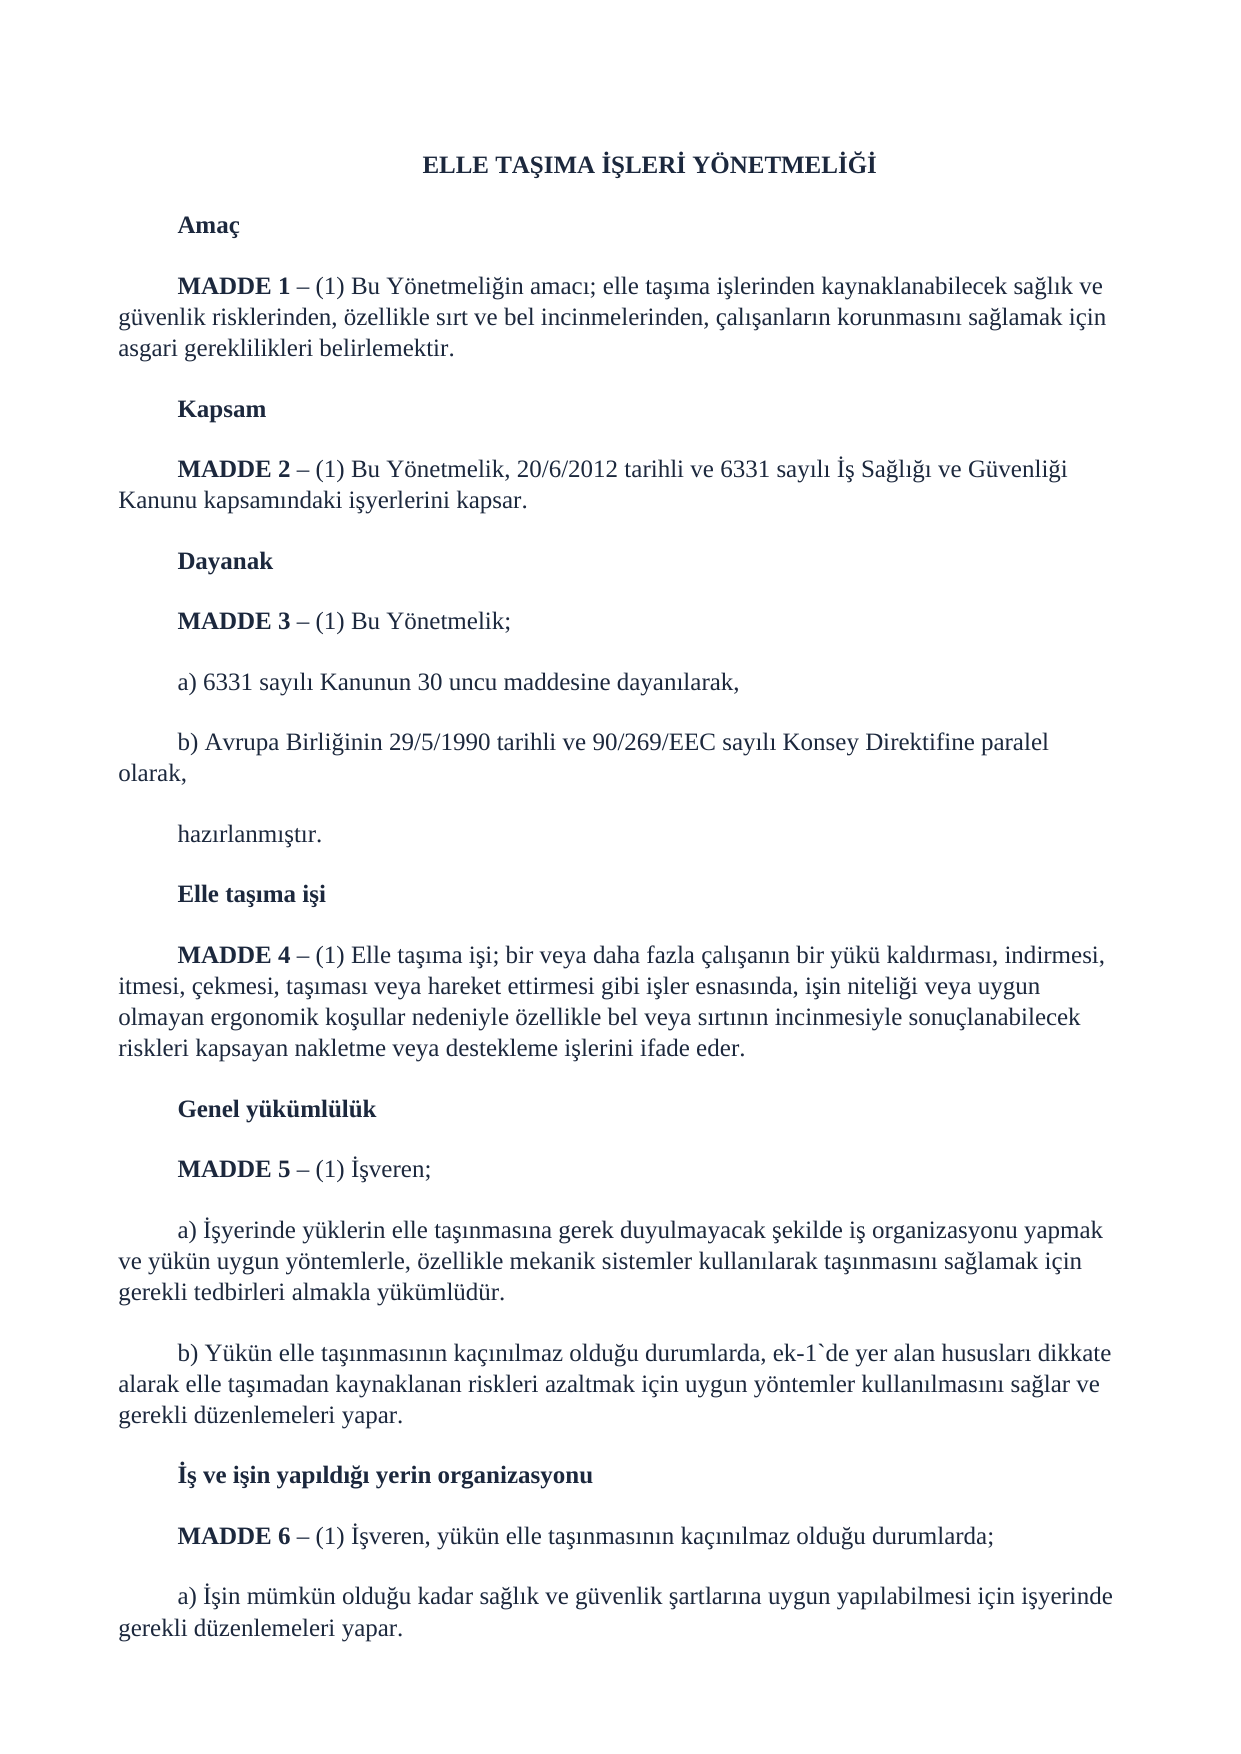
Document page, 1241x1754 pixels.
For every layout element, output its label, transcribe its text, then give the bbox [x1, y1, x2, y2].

text Dayanak [118, 543, 1122, 575]
text Amaç [118, 208, 1122, 239]
text a) İşin mümkün olduğu kadar sağlık ve güvenlik şartlarına uygun yapılabilmesi için işyerinde gerekli düzenlemeleri yapar. [118, 1579, 1122, 1641]
text Kapsam [118, 391, 1122, 423]
text MADDE 6 – (1) İşveren, yükün elle taşınmasının kaçınılmaz olduğu durumlarda; [118, 1518, 1122, 1550]
text ELLE TAŞIMA İŞLERİ YÖNETMELİĞİ [118, 148, 1122, 179]
text a) İşyerinde yüklerin elle taşınmasına gerek duyulmayacak şekilde iş organizasyonu yapmak ve yükün uygun yöntemlerle, özellikle mekanik sistemler kullanılarak taşınmasını sağlamak için gerekli tedbirleri almakla yükümlüdür. [118, 1212, 1122, 1306]
text Genel yükümlülük [118, 1091, 1122, 1123]
text hazırlanmıştır. [118, 816, 1122, 848]
text İş ve işin yapıldığı yerin organizasyonu [118, 1458, 1122, 1489]
text Elle taşıma işi [118, 877, 1122, 908]
text b) Avrupa Birliğinin 29/5/1990 tarihli ve 90/269/EEC sayılı Konsey Direktifine paralel olarak, [118, 725, 1122, 787]
text MADDE 4 – (1) Elle taşıma işi; bir veya daha fazla çalışanın bir yükü kaldırması, indirmesi, itmesi, çekmesi, taşıması veya hareket ettirmesi gibi işler esnasında, işin niteliği veya uygun olmayan ergonomik koşullar nedeniyle özellikle bel veya sırtının incinmesiyle sonuçlanabilecek riskleri kapsayan nakletme veya destekleme işlerini ifade eder. [118, 937, 1122, 1062]
text a) 6331 sayılı Kanunun 30 uncu maddesine dayanılarak, [118, 664, 1122, 696]
text MADDE 5 – (1) İşveren; [118, 1152, 1122, 1183]
text MADDE 1 – (1) Bu Yönetmeliğin amacı; elle taşıma işlerinden kaynaklanabilecek sağlık ve güvenlik risklerinden, özellikle sırt ve bel incinmelerinden, çalışanların korunmasını sağlamak için asgari gereklilikleri belirlemektir. [118, 268, 1122, 362]
text MADDE 2 – (1) Bu Yönetmelik, 20/6/2012 tarihli ve 6331 sayılı İş Sağlığı ve Güvenliği Kanunu kapsamındaki işyerlerini kapsar. [118, 452, 1122, 514]
text b) Yükün elle taşınmasının kaçınılmaz olduğu durumlarda, ek-1`de yer alan hususları dikkate alarak elle taşımadan kaynaklanan riskleri azaltmak için uygun yöntemler kullanılmasını sağlar ve gerekli düzenlemeleri yapar. [118, 1335, 1122, 1429]
text MADDE 3 – (1) Bu Yönetmelik; [118, 604, 1122, 635]
